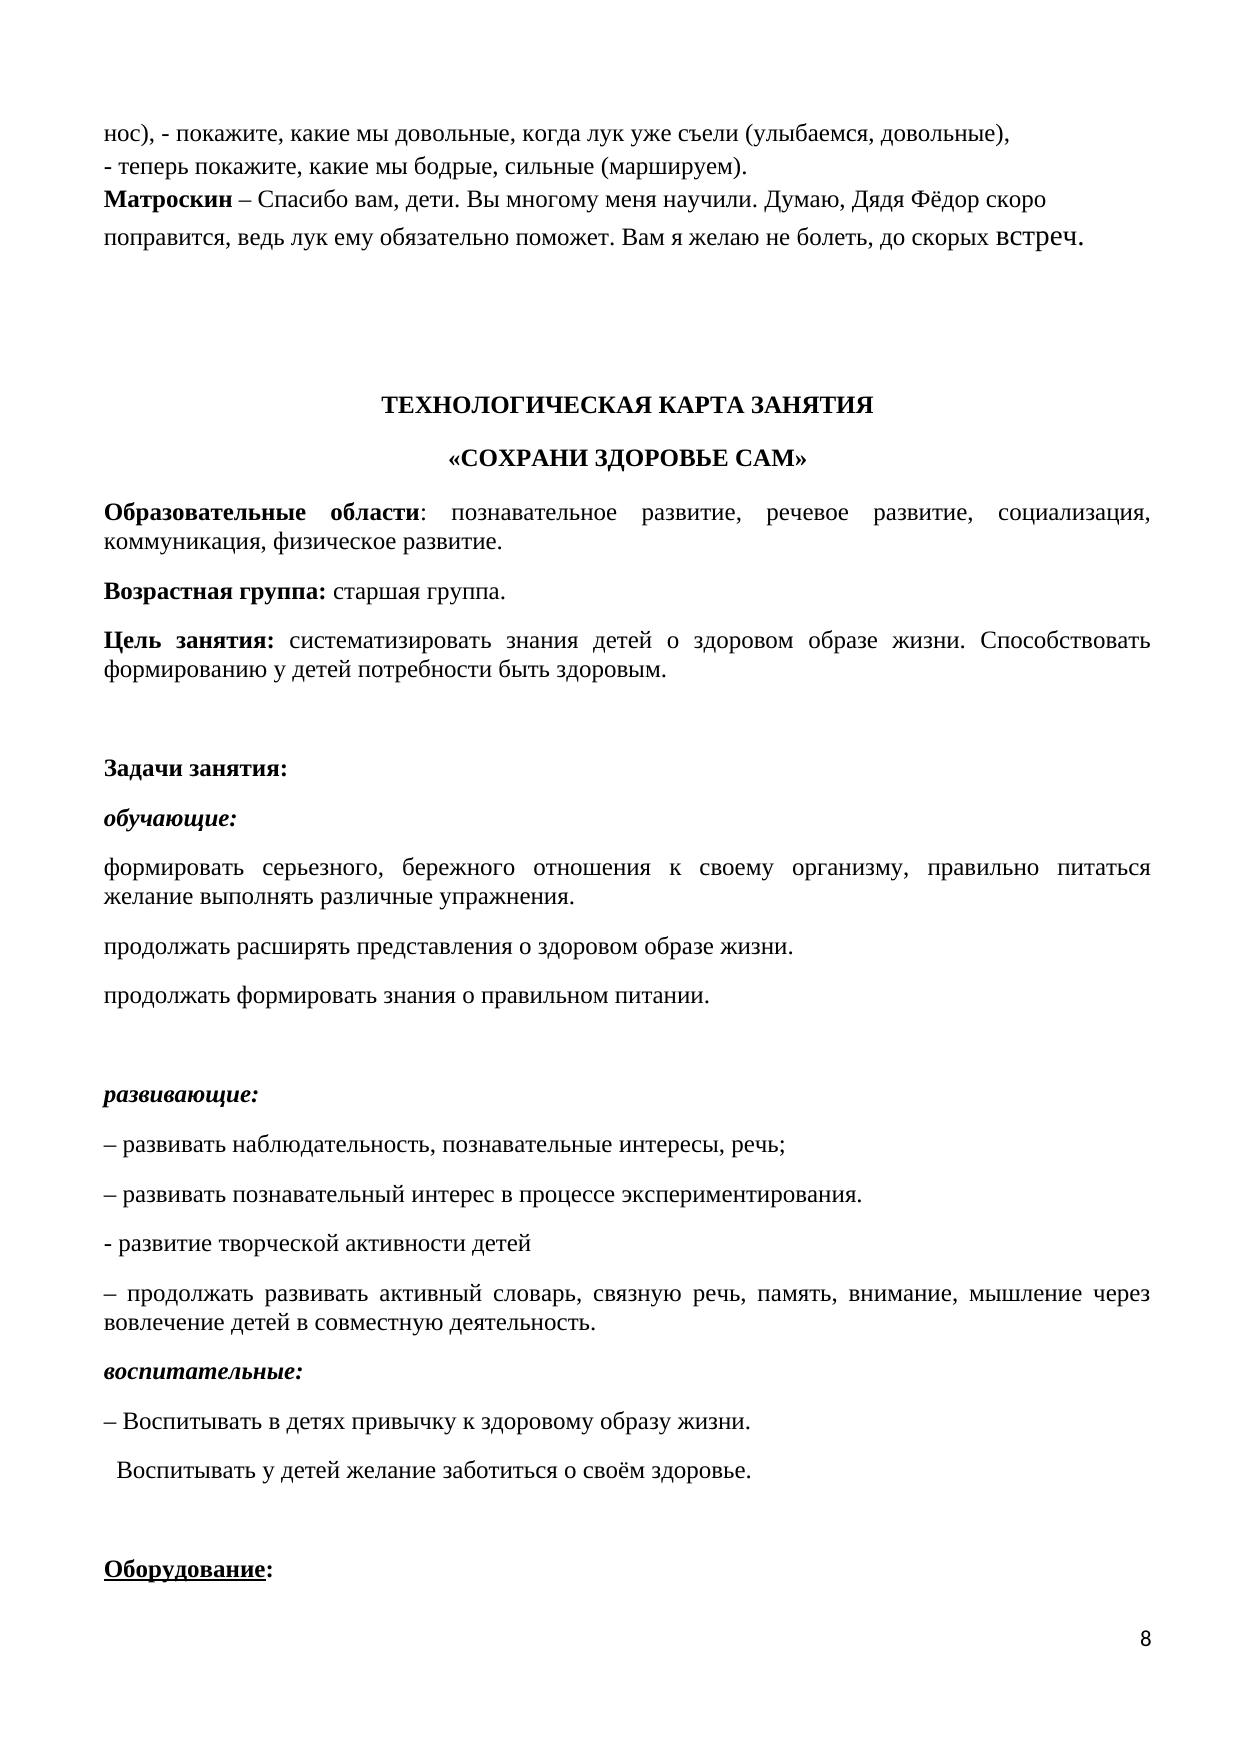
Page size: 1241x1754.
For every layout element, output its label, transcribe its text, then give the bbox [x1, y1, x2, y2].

text Оборудование: [103, 1554, 1152, 1583]
text Цель занятия: систематизировать знания детей о здоровом образе жизни. Способствовать формированию у детей потребности быть здоровым. [103, 625, 1152, 683]
text формировать серьезного, бережного отношения к своему организму, правильно питаться желание выполнять различные упражнения. [103, 852, 1152, 910]
text Задачи занятия: [103, 753, 1152, 782]
text Возрастная группа: старшая группа. [103, 576, 1152, 604]
text – продолжать развивать активный словарь, связную речь, память, внимание, мышление через вовлечение детей в совместную деятельность. [103, 1278, 1152, 1335]
text ТЕХНОЛОГИЧЕСКАЯ КАРТА ЗАНЯТИЯ [103, 390, 1152, 418]
text – развивать познавательный интерес в процессе экспериментирования. [103, 1179, 1152, 1207]
text Воспитывать у детей желание заботиться о своём здоровье. [103, 1455, 1152, 1484]
text Образовательные области: познавательное развитие, речевое развитие, социализация, коммуникация, физическое развитие. [103, 497, 1152, 555]
text – развивать наблюдательность, познавательные интересы, речь; [103, 1129, 1152, 1158]
text – Воспитывать в детях привычку к здоровому образу жизни. [103, 1406, 1152, 1434]
text «СОХРАНИ ЗДОРОВЬЕ САМ» [103, 443, 1152, 472]
text - развитие творческой активности детей [103, 1228, 1152, 1257]
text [103, 118, 1152, 251]
text продолжать формировать знания о правильном питании. [103, 980, 1152, 1009]
text обучающие: [103, 803, 1152, 832]
text развивающие: [103, 1079, 1152, 1108]
text продолжать расширять представления о здоровом образе жизни. [103, 931, 1152, 959]
text воспитательные: [103, 1356, 1152, 1385]
